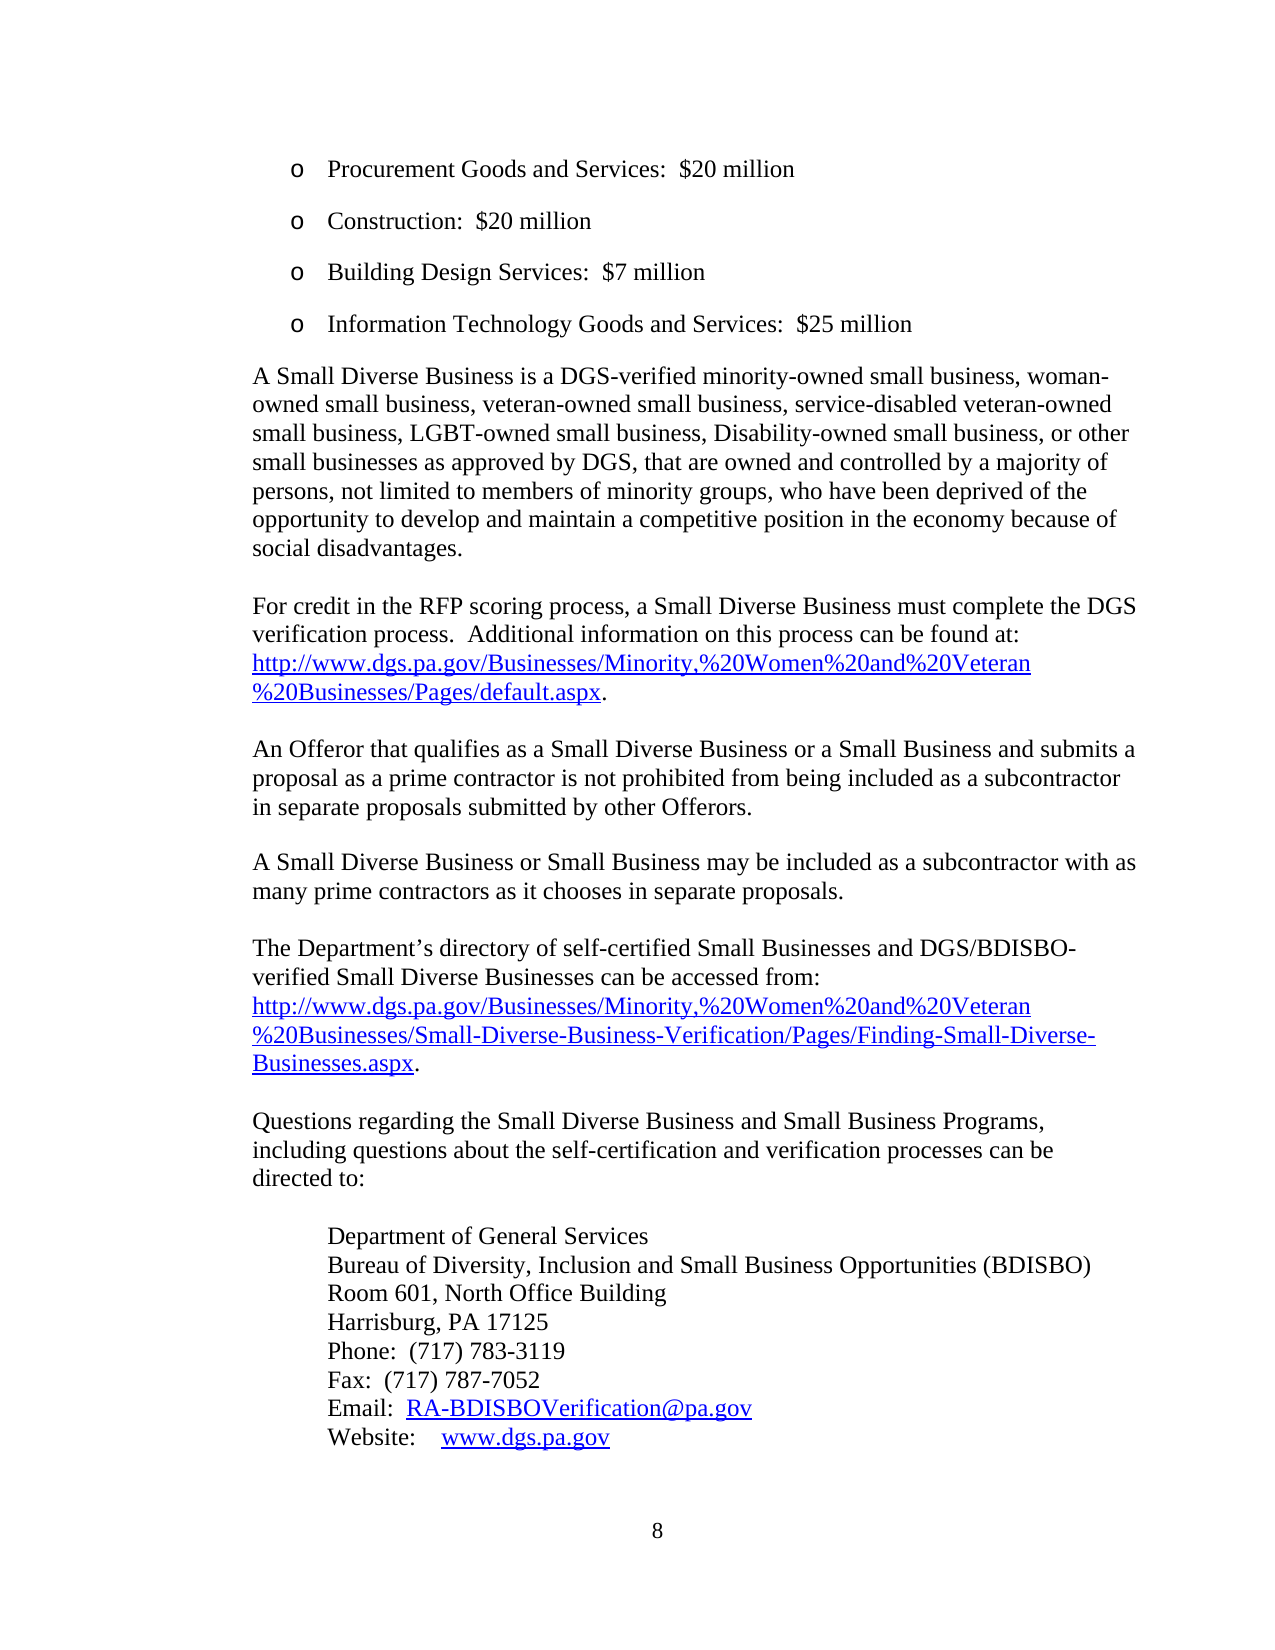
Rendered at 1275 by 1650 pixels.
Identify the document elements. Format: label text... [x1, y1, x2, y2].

text For credit in the RFP scoring process, a Small Diverse Business must complete the DGS verification process. Additional information on this process can be found at: http://www.dgs.pa.gov/Businesses/Minority,%20Women%20and%20Veteran%20Businesses/Pages/default.aspx. [252, 591, 1137, 706]
text A Small Diverse Business or Small Business may be included as a subcontractor with as many prime contractors as it chooses in separate proposals. [252, 847, 1137, 905]
text Fax: (717) 787-7052 [327, 1365, 1137, 1393]
text Room 601, North Office Building [327, 1278, 1137, 1307]
text Email: RA-BDISBOVerification@pa.gov [327, 1393, 1137, 1422]
text Bureau of Diversity, Inclusion and Small Business Opportunities (BDISBO) [327, 1250, 1137, 1278]
text Website: www.dgs.pa.gov [177, 1422, 1137, 1451]
list Procurement Goods and Services: $20 million [289, 154, 1137, 185]
text Questions regarding the Small Diverse Business and Small Business Programs, including questions about the self-certification and verification processes can be directed to: [252, 1106, 1137, 1192]
text Phone: (717) 783-3119 [327, 1336, 1137, 1365]
text The Department’s directory of self-certified Small Businesses and DGS/BDISBO-verified Small Diverse Businesses can be accessed from: http://www.dgs.pa.gov/Businesses/Minority,%20Women%20and%20Veteran%20Businesses/Small-Diverse-Business-Verification/Pages/Finding-Small-Diverse-Businesses.aspx. [252, 933, 1137, 1077]
list Construction: $20 million [289, 206, 1137, 237]
text Department of General Services [327, 1221, 1137, 1250]
list Information Technology Goods and Services: $25 million [289, 309, 1137, 340]
text A Small Diverse Business is a DGS-verified minority-owned small business, woman-owned small business, veteran-owned small business, service-disabled veteran-owned small business, LGBT-owned small business, Disability-owned small business, or other small businesses as approved by DGS, that are owned and controlled by a majority of persons, not limited to members of minority groups, who have been deprived of the opportunity to develop and maintain a competitive position in the economy because of social disadvantages. [252, 361, 1137, 562]
text Harrisburg, PA 17125 [327, 1307, 1137, 1336]
text An Offeror that qualifies as a Small Diverse Business or a Small Business and submits a proposal as a prime contractor is not prohibited from being included as a subcontractor in separate proposals submitted by other Offerors. [252, 734, 1137, 821]
list Building Design Services: $7 million [289, 257, 1137, 288]
